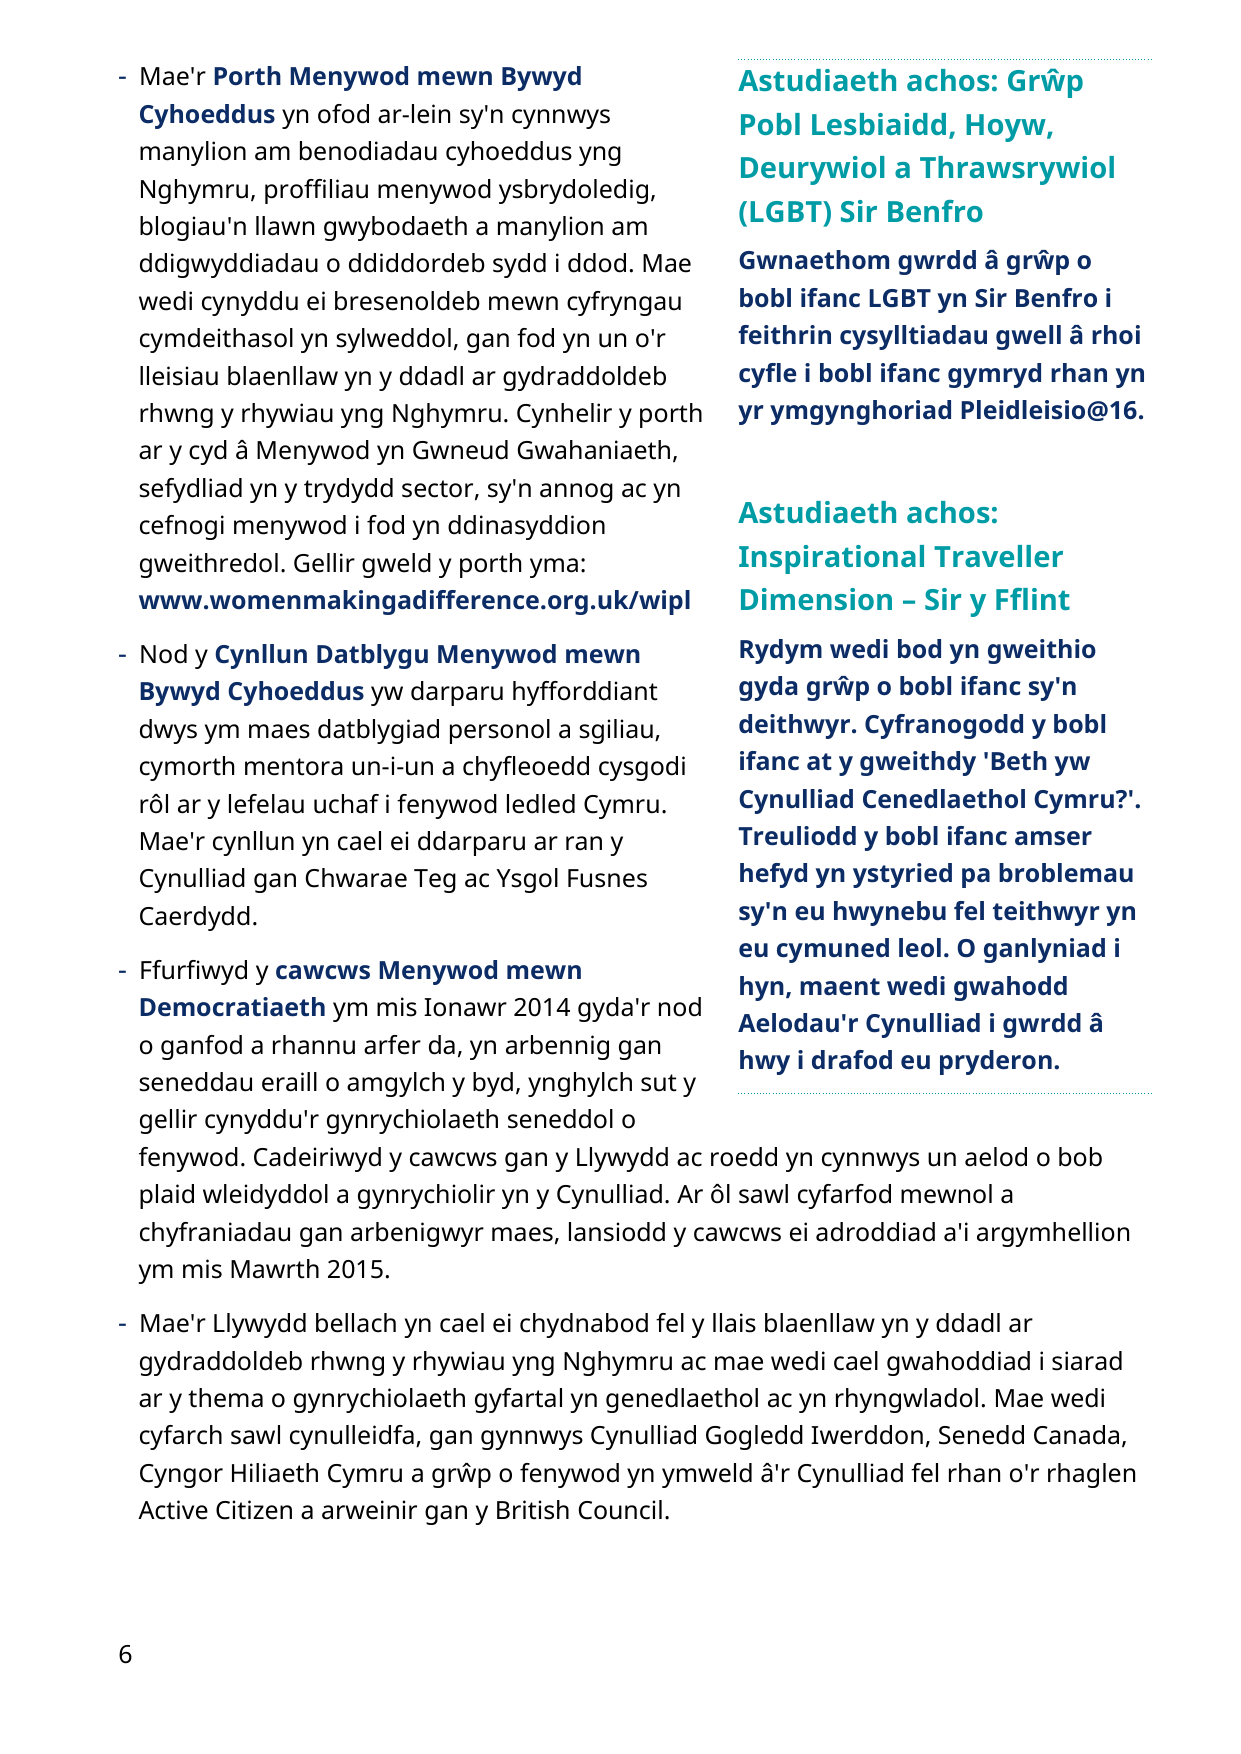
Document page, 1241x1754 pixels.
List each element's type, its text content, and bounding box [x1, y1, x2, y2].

table_header Astudiaeth achos: Grŵp Pobl Lesbiaidd, Hoyw, Deurywiol a Thrawsrywiol (LGBT) Sir Benfro Gwnaethom gwrdd â grŵp o bobl ifanc LGBT yn Sir Benfro i feithrin cysylltiadau gwell â rhoi cyfle i bobl ifanc gymryd rhan yn yr ymgynghoriad Pleidleisio@16. Astudiaeth achos: Inspirational Traveller Dimension – Sir y Fflint Rydym wedi bod yn gweithio gyda grŵp o bobl ifanc sy'n deithwyr. Cyfranogodd y bobl ifanc at y gweithdy 'Beth yw Cynulliad Cenedlaethol Cymru?'. Treuliodd y bobl ifanc amser hefyd yn ystyried pa broblemau sy'n eu hwynebu fel teithwyr yn eu cymuned leol. O ganlyniad i hyn, maent wedi gwahodd Aelodau'r Cynulliad i gwrdd â hwy i drafod eu pryderon. [738, 59, 1152, 1092]
list Mae'r Porth Menywod mewn Bywyd Cyhoeddus yn ofod ar-lein sy'n cynnwys manylion am benodiadau cyhoeddus yng Nghymru, proffiliau menywod ysbrydoledig, blogiau'n llawn gwybodaeth a manylion am ddigwyddiadau o ddiddordeb sydd i ddod. Mae wedi cynyddu ei bresenoldeb mewn cyfryngau cymdeithasol yn sylweddol, gan fod yn un o'r lleisiau blaenllaw yn y ddadl ar gydraddoldeb rhwng y rhywiau yng Nghymru. Cynhelir y porth ar y cyd â Menywod yn Gwneud Gwahaniaeth, sefydliad yn y trydydd sector, sy'n annog ac yn cefnogi menywod i fod yn ddinasyddion gweithredol. Gellir gweld y porth yma: www.womenmakingadifference.org.uk/wipl [118, 59, 738, 617]
list Nod y Cynllun Datblygu Menywod mewn Bywyd Cyhoeddus yw darparu hyfforddiant dwys ym maes datblygiad personol a sgiliau, cymorth mentora un-i-un a chyfleoedd cysgodi rôl ar y lefelau uchaf i fenywod ledled Cymru. Mae'r cynllun yn cael ei ddarparu ar ran y Cynulliad gan Chwarae Teg ac Ysgol Fusnes Caerdydd. [118, 637, 738, 932]
list Ffurfiwyd y cawcws Menywod mewn Democratiaeth ym mis Ionawr 2014 gyda'r nod o ganfod a rhannu arfer da, yn arbennig gan seneddau eraill o amgylch y byd, ynghylch sut y gellir cynyddu'r gynrychiolaeth seneddol o fenywod. Cadeiriwyd y cawcws gan y Llywydd ac roedd yn cynnwys un aelod o bob plaid wleidyddol a gynrychiolir yn y Cynulliad. Ar ôl sawl cyfarfod mewnol a chyfraniadau gan arbenigwyr maes, lansiodd y cawcws ei adroddiad a'i argymhellion ym mis Mawrth 2015. [118, 952, 1152, 1286]
list Mae'r Llywydd bellach yn cael ei chydnabod fel y llais blaenllaw yn y ddadl ar gydraddoldeb rhwng y rhywiau yng Nghymru ac mae wedi cael gwahoddiad i siarad ar y thema o gynrychiolaeth gyfartal yn genedlaethol ac yn rhyngwladol. Mae wedi cyfarch sawl cynulleidfa, gan gynnwys Cynulliad Gogledd Iwerddon, Senedd Canada, Cyngor Hiliaeth Cymru a grŵp o fenywod yn ymweld â'r Cynulliad fel rhan o'r rhaglen Active Citizen a arweinir gan y British Council. [118, 1306, 1152, 1527]
